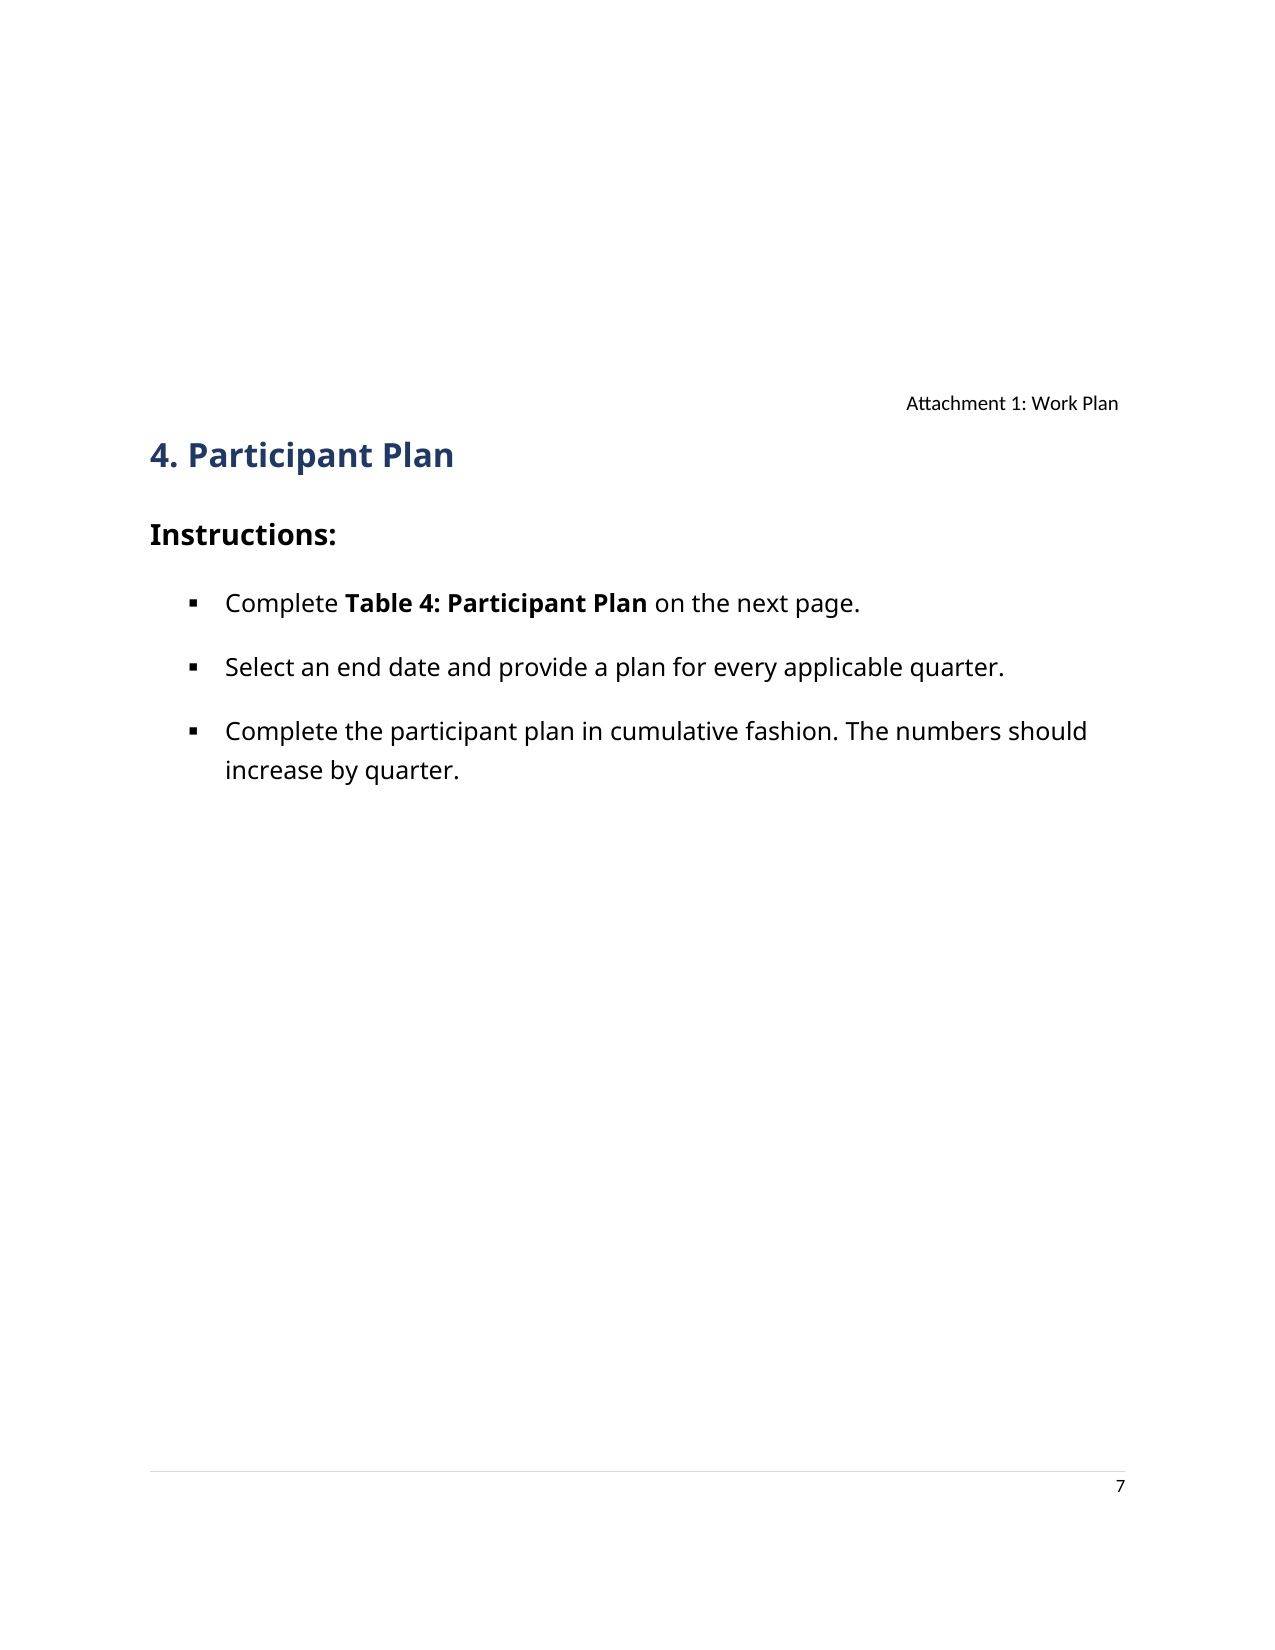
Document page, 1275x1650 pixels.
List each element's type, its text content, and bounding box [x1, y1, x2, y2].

list Complete the participant plan in cumulative fashion. The numbers should increase by quarter. [187, 713, 1125, 787]
subtitle Participant Plan [150, 432, 1162, 477]
text Instructions: [150, 514, 1125, 554]
list Complete Table 4: Participant Plan on the next page. [187, 585, 1125, 619]
text Attachment 1: Work Plan [825, 390, 1125, 415]
list Select an end date and provide a plan for every applicable quarter. [187, 649, 1125, 683]
